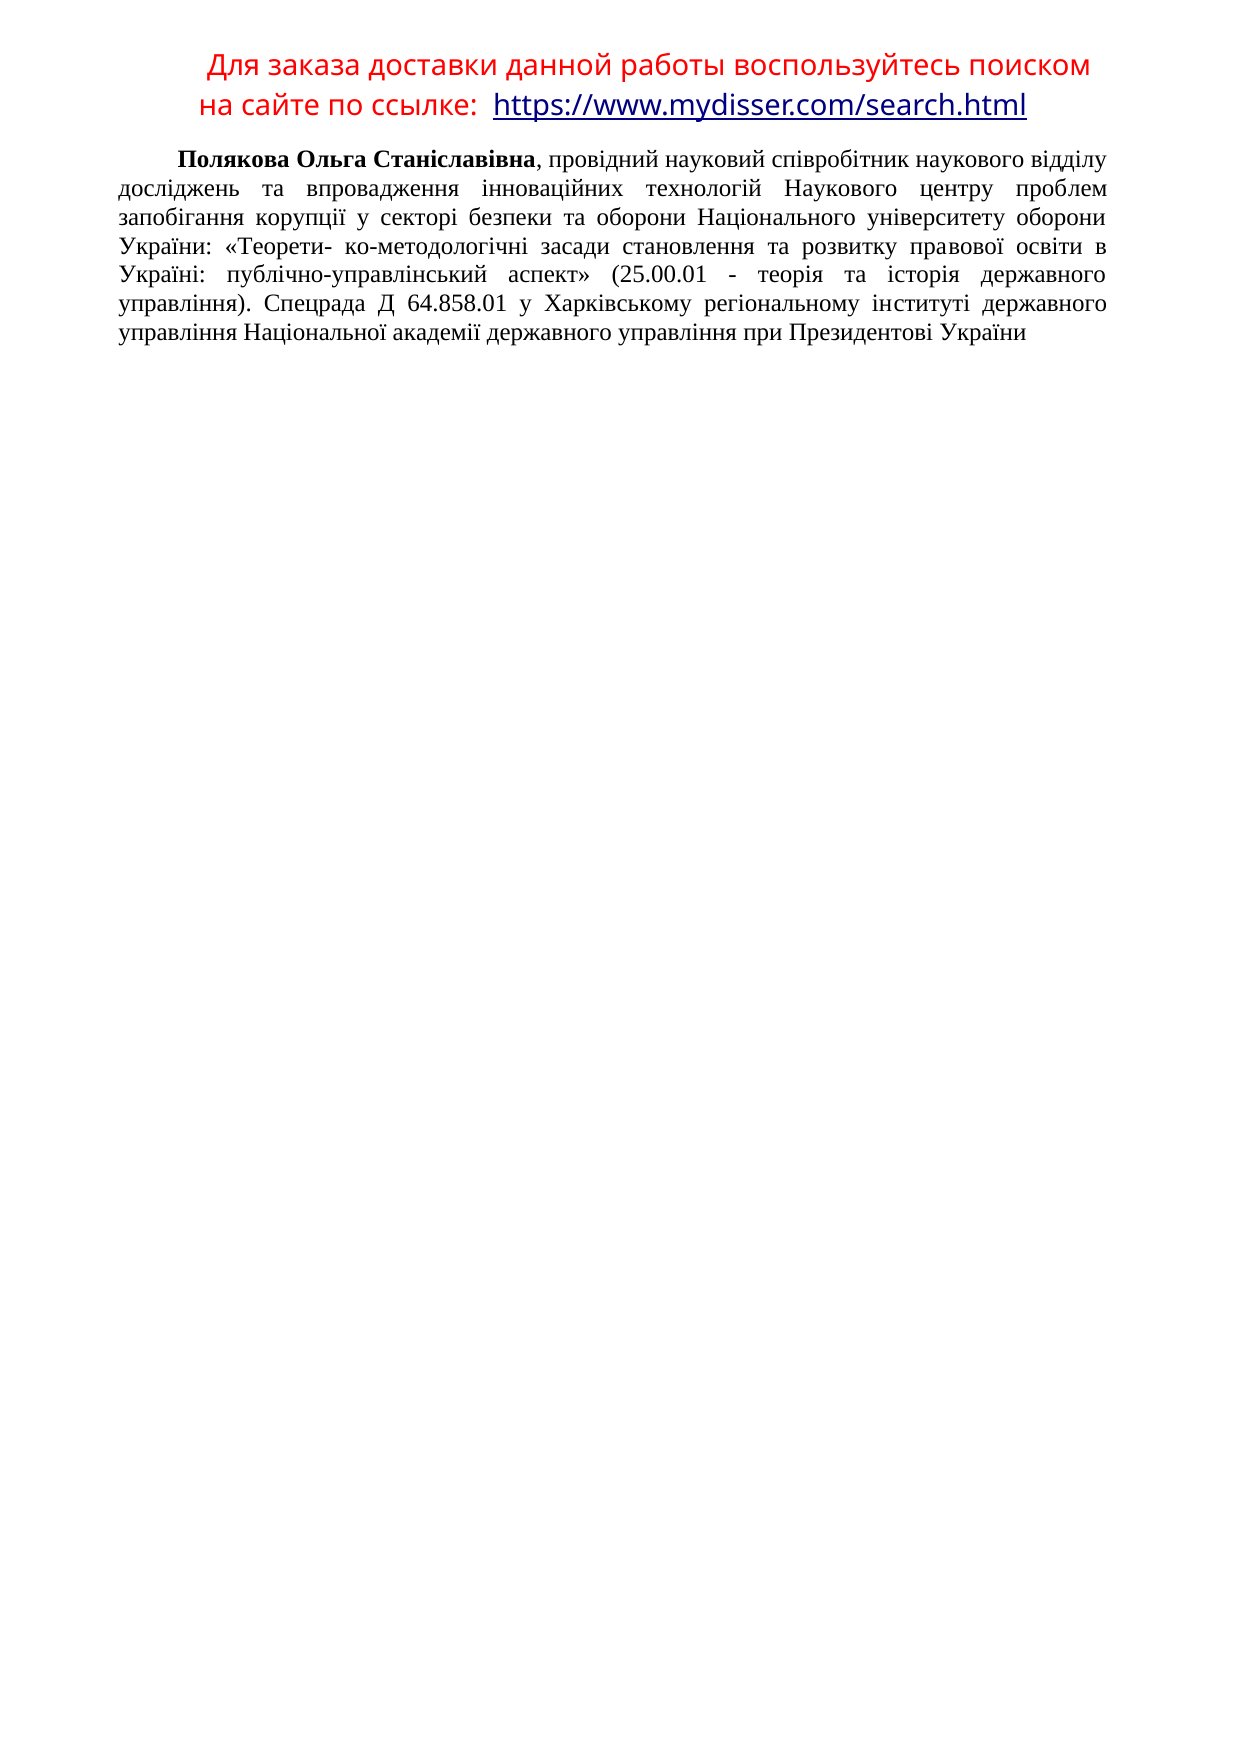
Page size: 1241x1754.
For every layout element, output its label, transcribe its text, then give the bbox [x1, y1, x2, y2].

text Полякова Ольга Станіславівна, провідний науковий співробітник наукового відділу досліджень та впровадження інноваційних технологій Наукового центру проблем запобігання корупції у секторі безпеки та оборони Національного університету оборони України: «Теорети- ко-методологічні засади становлення та розвитку правової освіти в Україні: публічно-управлінський аспект» (25.00.01 - теорія та історія державного управління). Спецрада Д 64.858.01 у Харківському регіональному інституті державного управління Національної академії державного управління при Президентові України [118, 144, 1107, 346]
